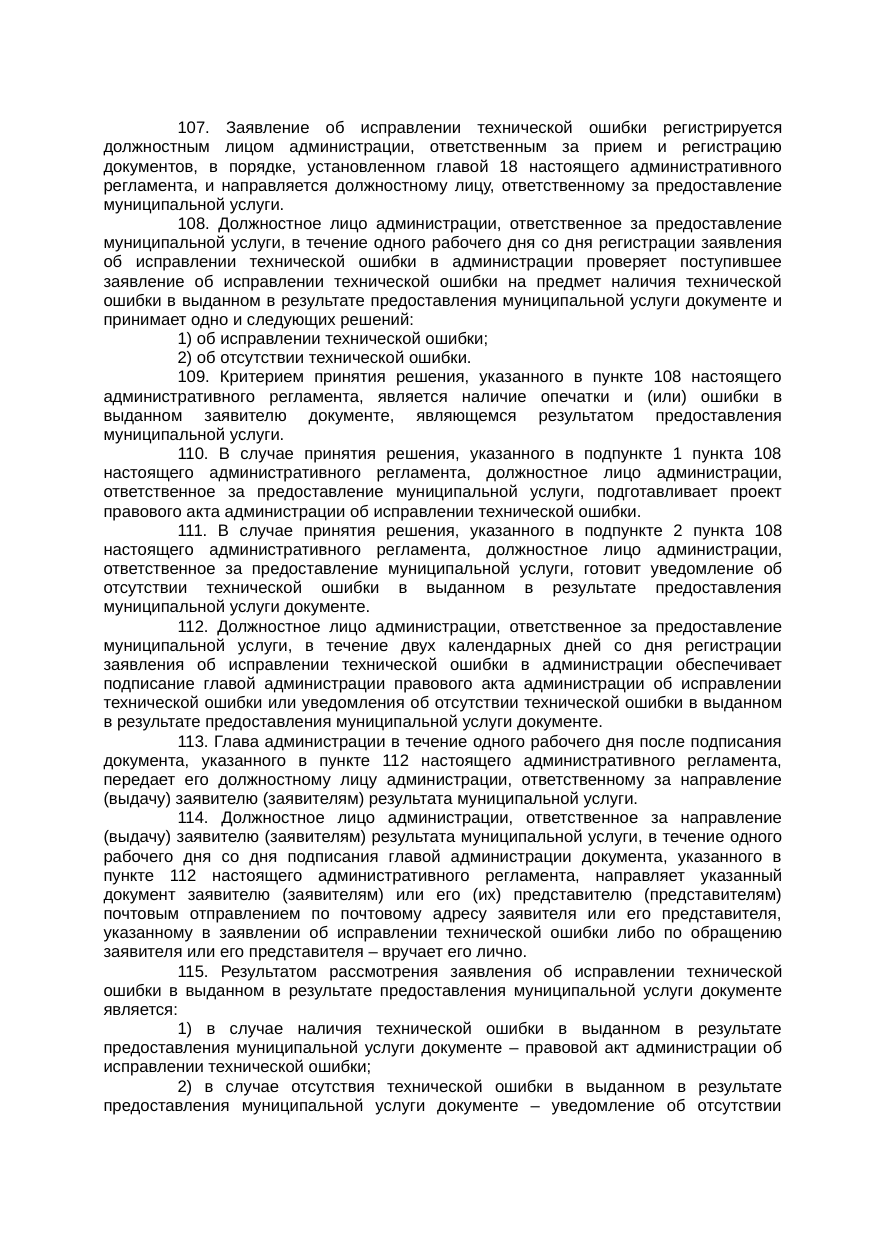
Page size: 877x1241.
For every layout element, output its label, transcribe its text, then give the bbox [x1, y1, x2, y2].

text 1) в случае наличия технической ошибки в выданном в результате предоставления муниципальной услуги документе – правовой акт администрации об исправлении технической ошибки; [103, 1019, 782, 1076]
text 115. Результатом рассмотрения заявления об исправлении технической ошибки в выданном в результате предоставления муниципальной услуги документе является: [103, 961, 782, 1019]
text 113. Глава администрации в течение одного рабочего дня после подписания документа, указанного в пункте 112 настоящего административного регламента, передает его должностному лицу администрации, ответственному за направление (выдачу) заявителю (заявителям) результата муниципальной услуги. [103, 731, 782, 808]
text 110. В случае принятия решения, указанного в подпункте 1 пункта 108 настоящего административного регламента, должностное лицо администрации, ответственное за предоставление муниципальной услуги, подготавливает проект правового акта администрации об исправлении технической ошибки. [103, 444, 782, 521]
text 114. Должностное лицо администрации, ответственное за направление (выдачу) заявителю (заявителям) результата муниципальной услуги, в течение одного рабочего дня со дня подписания главой администрации документа, указанного в пункте 112 настоящего административного регламента, направляет указанный документ заявителю (заявителям) или его (их) представителю (представителям) почтовым отправлением по почтовому адресу заявителя или его представителя, указанному в заявлении об исправлении технической ошибки либо по обращению заявителя или его представителя – вручает его лично. [103, 808, 782, 961]
text 2) об отсутствии технической ошибки. [103, 348, 782, 367]
text 108. Должностное лицо администрации, ответственное за предоставление муниципальной услуги, в течение одного рабочего дня со дня регистрации заявления об исправлении технической ошибки в администрации проверяет поступившее заявление об исправлении технической ошибки на предмет наличия технической ошибки в выданном в результате предоставления муниципальной услуги документе и принимает одно и следующих решений: [103, 214, 782, 329]
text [103, 1076, 782, 1115]
text 109. Критерием принятия решения, указанного в пункте 108 настоящего административного регламента, является наличие опечатки и (или) ошибки в выданном заявителю документе, являющемся результатом предоставления муниципальной услуги. [103, 367, 782, 444]
text 107. Заявление об исправлении технической ошибки регистрируется должностным лицом администрации, ответственным за прием и регистрацию документов, в порядке, установленном главой 18 настоящего административного регламента, и направляется должностному лицу, ответственному за предоставление муниципальной услуги. [103, 118, 782, 214]
text 111. В случае принятия решения, указанного в подпункте 2 пункта 108 настоящего административного регламента, должностное лицо администрации, ответственное за предоставление муниципальной услуги, готовит уведомление об отсутствии технической ошибки в выданном в результате предоставления муниципальной услуги документе. [103, 521, 782, 616]
text 1) об исправлении технической ошибки; [103, 329, 782, 348]
text 112. Должностное лицо администрации, ответственное за предоставление муниципальной услуги, в течение двух календарных дней со дня регистрации заявления об исправлении технической ошибки в администрации обеспечивает подписание главой администрации правового акта администрации об исправлении технической ошибки или уведомления об отсутствии технической ошибки в выданном в результате предоставления муниципальной услуги документе. [103, 616, 782, 731]
